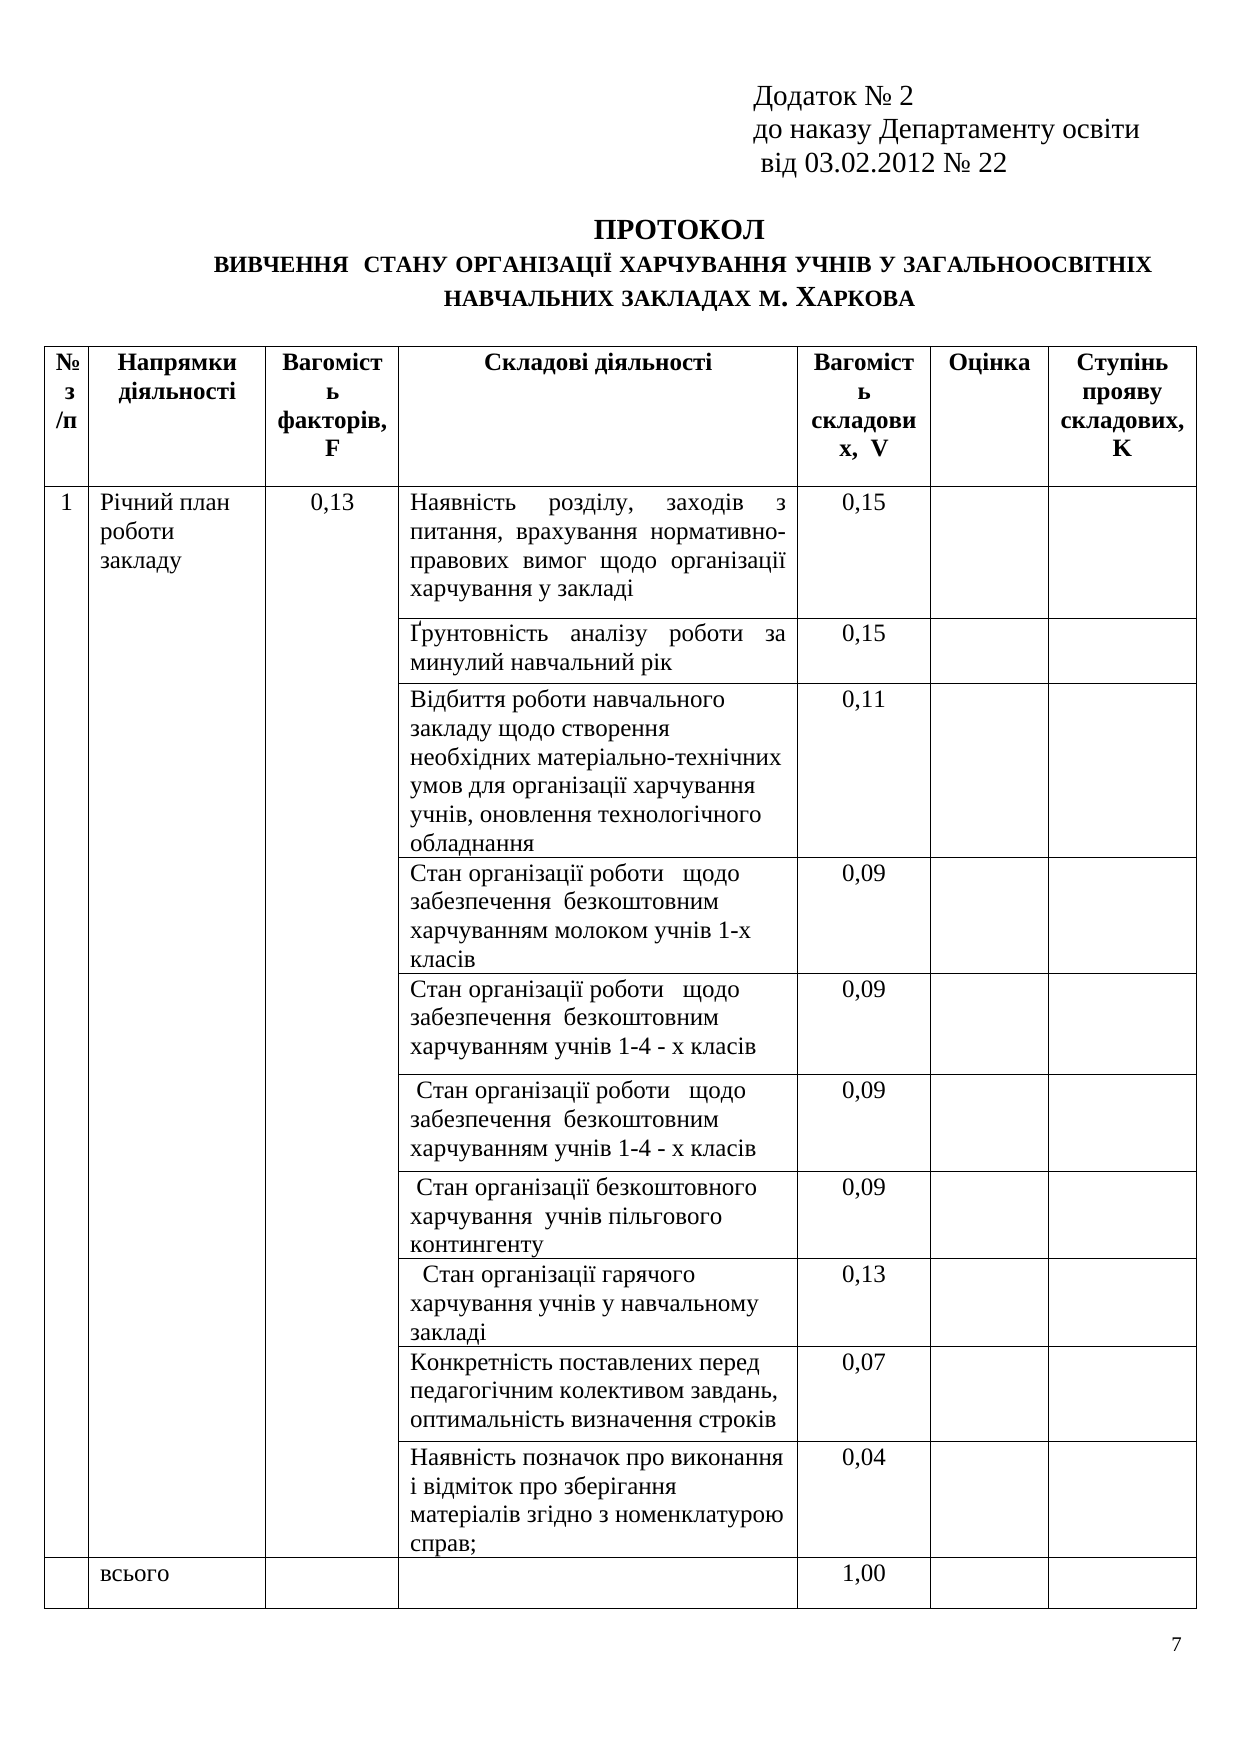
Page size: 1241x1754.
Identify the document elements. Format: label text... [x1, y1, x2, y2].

table_header Складові діяльності [399, 347, 797, 486]
table_cell [931, 974, 1048, 1074]
table_cell 0,11 [798, 684, 930, 857]
table_cell Річний план роботи закладу [89, 487, 265, 1557]
table_cell Стан організації безкоштовного харчування учнів пільгового контингенту [399, 1172, 797, 1258]
text до наказу Департаменту освіти [753, 111, 1181, 145]
table_cell [1049, 1347, 1196, 1441]
table_cell 0,09 [798, 858, 930, 973]
table_header Вагомість факторів, F [266, 347, 398, 486]
table_cell Стан організації роботи щодо забезпечення безкоштовним харчуванням учнів 1-4 - х класів [399, 1075, 797, 1171]
text від 03.02.2012 № 22 [753, 145, 1181, 178]
table_cell Ґрунтовність аналізу роботи за минулий навчальний рік [399, 619, 797, 683]
table_cell Стан організації роботи щодо забезпечення безкоштовним харчуванням учнів 1-4 - х класів [399, 974, 797, 1074]
table_cell 1 [45, 487, 88, 1557]
table_cell [1049, 619, 1196, 683]
table_cell [1049, 1172, 1196, 1258]
table_cell 0,04 [798, 1442, 930, 1557]
table_cell 0,09 [798, 974, 930, 1074]
table_header Вагомість складових, V [798, 347, 930, 486]
table_cell [931, 858, 1048, 973]
table_cell [1049, 858, 1196, 973]
table_header Оцінка [931, 347, 1048, 486]
table_cell [1049, 1259, 1196, 1346]
table_header № з/п [45, 347, 88, 486]
table_cell [931, 1075, 1048, 1171]
table_cell [1049, 1558, 1196, 1608]
table_cell [931, 1347, 1048, 1441]
table_cell [266, 1558, 398, 1608]
table_cell Стан організації гарячого харчування учнів у навчальному закладі [399, 1259, 797, 1346]
table_cell [931, 1558, 1048, 1608]
table_cell [931, 684, 1048, 857]
table_cell 0,15 [798, 619, 930, 683]
text Додаток № 2 [753, 78, 1181, 111]
table_cell [931, 619, 1048, 683]
table_cell Відбиття роботи навчального закладу щодо створення необхідних матеріально-технічних умов для організації харчування учнів, оновлення технологічного обладнання [399, 684, 797, 857]
table_cell Стан організації роботи щодо забезпечення безкоштовним харчуванням молоком учнів 1-х класів [399, 858, 797, 973]
table_cell [931, 1442, 1048, 1557]
table_cell [931, 1172, 1048, 1258]
table_cell всього [89, 1558, 265, 1608]
table_cell [1049, 684, 1196, 857]
table_cell 0,09 [798, 1172, 930, 1258]
table_cell [1049, 487, 1196, 617]
table_cell 0,13 [798, 1259, 930, 1346]
table_cell [931, 487, 1048, 617]
table_header Ступінь прояву складових, K [1049, 347, 1196, 486]
title ПРОТОКОЛ [177, 212, 1181, 246]
table_header Напрямки діяльності [89, 347, 265, 486]
table_cell [45, 1558, 88, 1608]
table_cell Наявність позначок про виконання і відміток про зберігання матеріалів згідно з номенклатурою справ; [399, 1442, 797, 1557]
table_cell 0,13 [266, 487, 398, 1557]
table_cell 0,07 [798, 1347, 930, 1441]
title вивчення стану організації харчування учнів у загальноосвітніх навчальних закладах м. Харкова [177, 246, 1181, 313]
table_cell Конкретність поставлених перед педагогічним колективом завдань, оптимальність визначення строків [399, 1347, 797, 1441]
table_cell 0,09 [798, 1075, 930, 1171]
table_cell [1049, 974, 1196, 1074]
table_cell 0,15 [798, 487, 930, 617]
table_cell [931, 1259, 1048, 1346]
table_cell [399, 1558, 797, 1608]
table_cell [1049, 1442, 1196, 1557]
table_cell [1049, 1075, 1196, 1171]
table_cell 1,00 [798, 1558, 930, 1608]
table_cell Наявність розділу, заходів з питання, врахування нормативно-правових вимог щодо організації харчування у закладі [399, 487, 797, 617]
